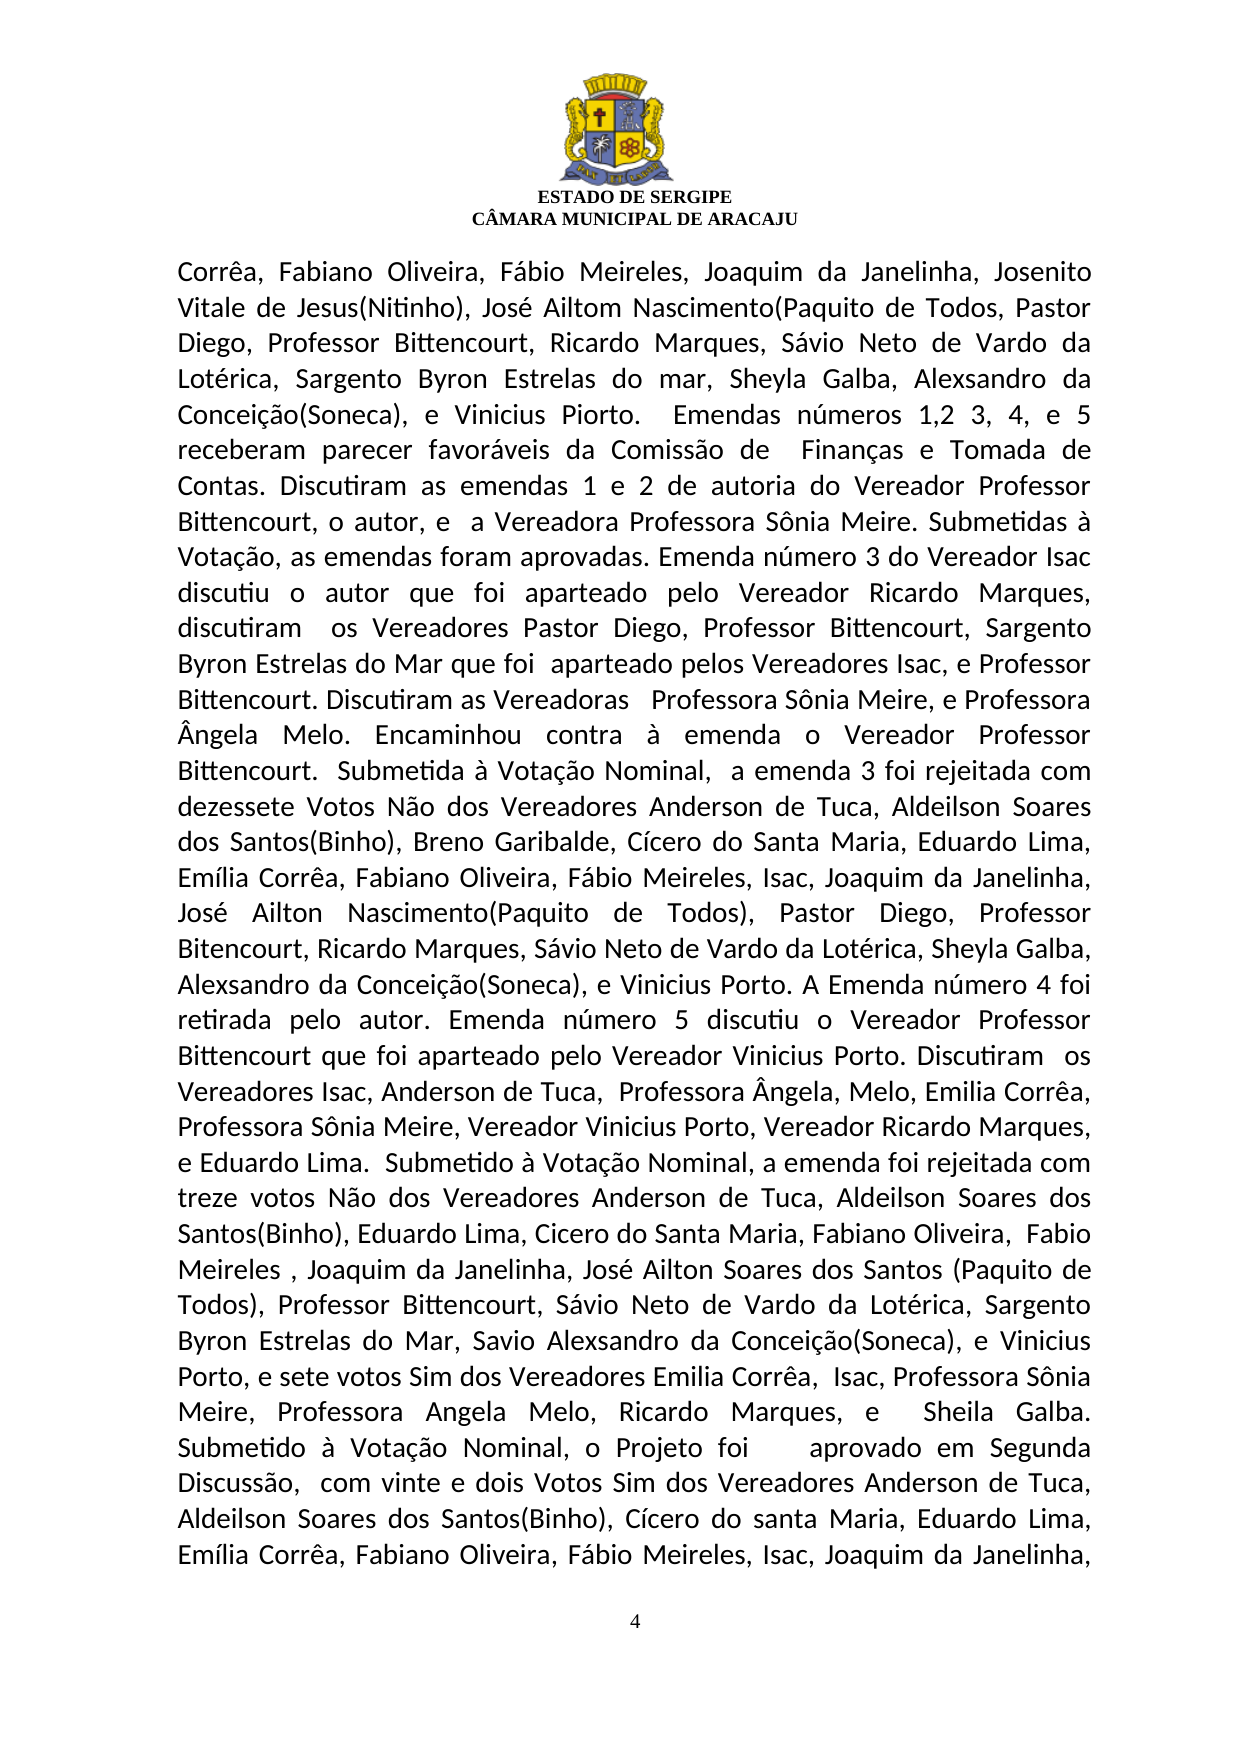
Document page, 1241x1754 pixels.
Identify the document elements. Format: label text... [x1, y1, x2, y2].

picture [558, 73, 675, 186]
